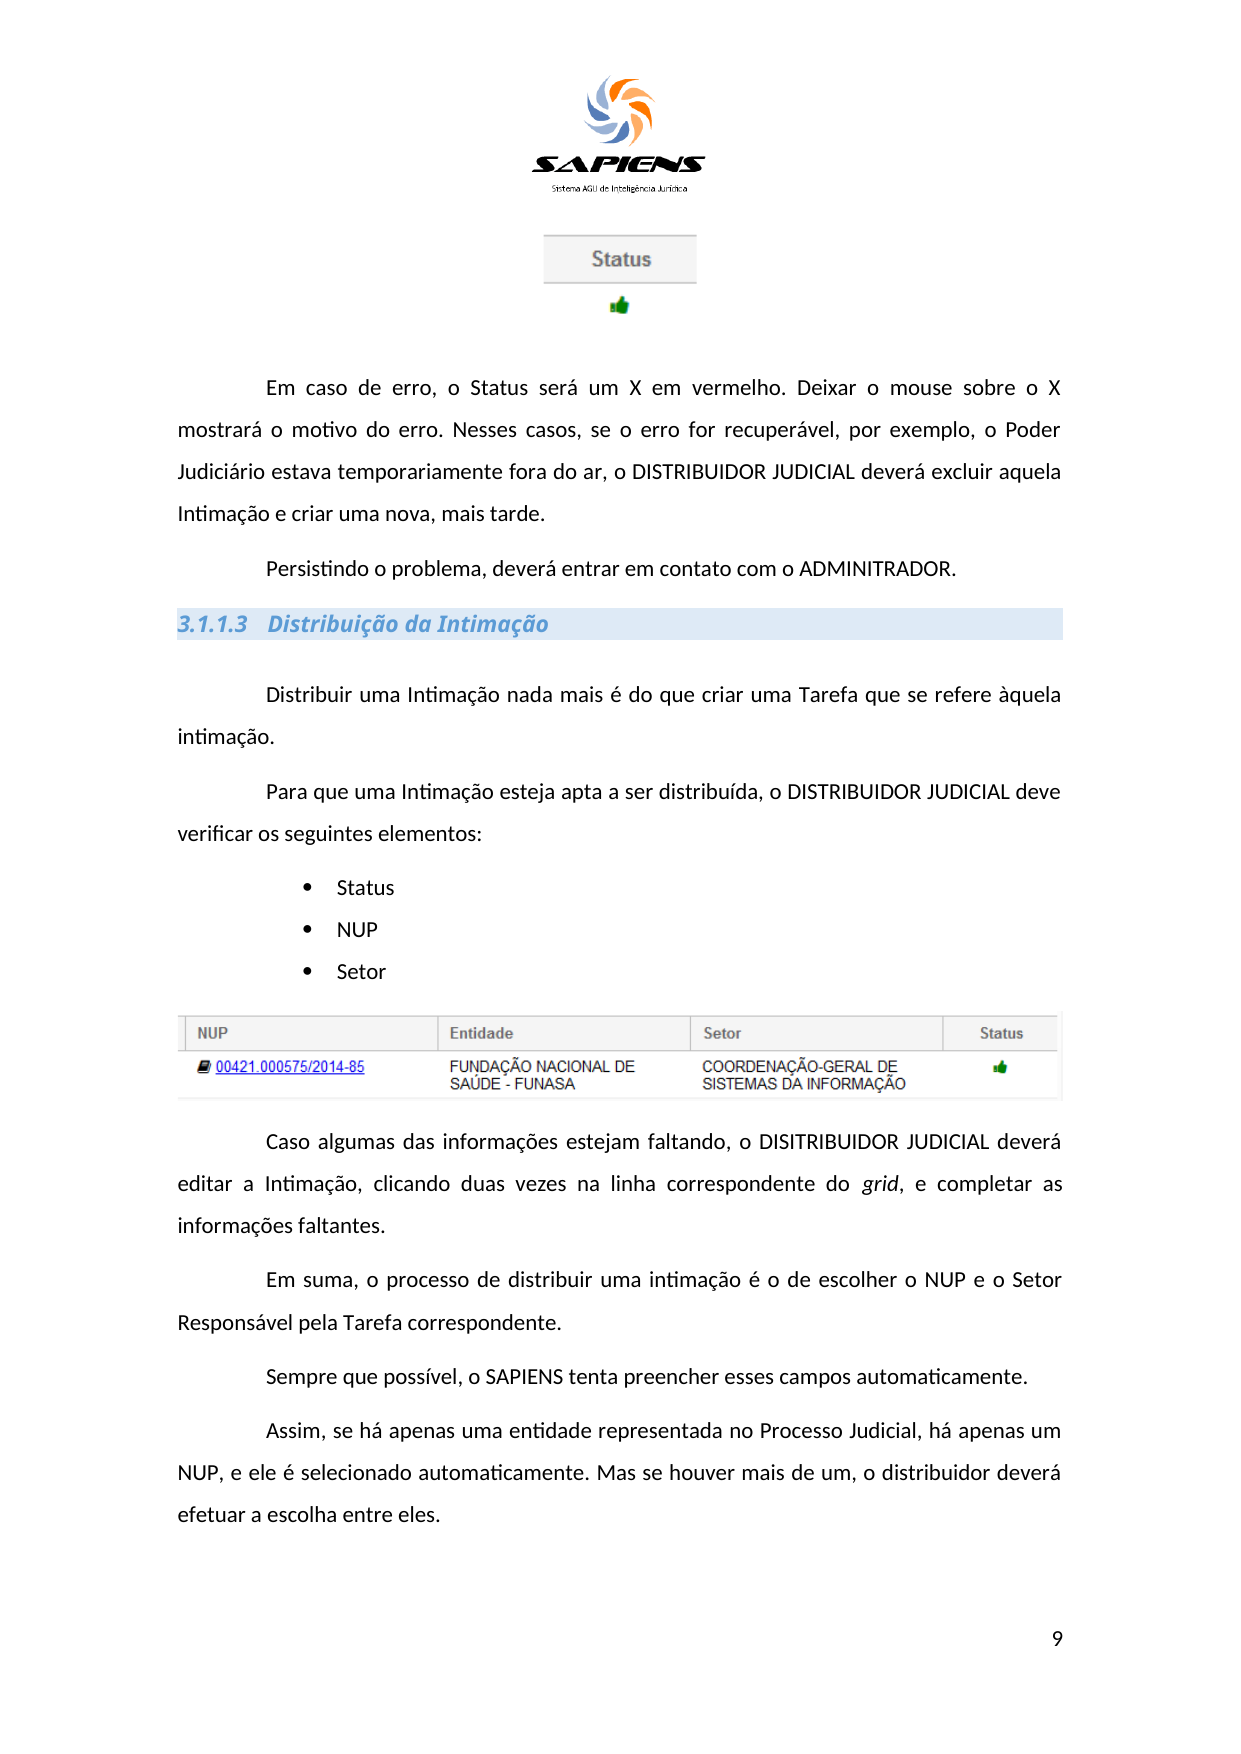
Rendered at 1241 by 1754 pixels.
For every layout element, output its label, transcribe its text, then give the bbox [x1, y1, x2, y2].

text Sempre que possível, o SAPIENS tenta preencher esses campos automaticamente. [177, 1362, 1063, 1390]
text Caso algumas das informações estejam faltando, o DISITRIBUIDOR JUDICIAL deverá editar a Intimação, clicando duas vezes na linha correspondente do grid, e completar as informações faltantes. [177, 1127, 1063, 1239]
text Distribuir uma Intimação nada mais é do que criar uma Tarefa que se refere àquela intimação. [177, 680, 1063, 750]
text Em suma, o processo de distribuir uma intimação é o de escolher o NUP e o Setor Responsável pela Tarefa correspondente. [177, 1266, 1063, 1336]
text Persistindo o problema, deverá entrar em contato com o ADMINITRADOR. [177, 554, 1063, 582]
picture [177, 1011, 1063, 1101]
text Em caso de erro, o Status será um X em vermelho. Deixar o mouse sobre o X mostrará o motivo do erro. Nesses casos, se o erro for recuperável, por exemplo, o Poder Judiciário estava temporariamente fora do ar, o DISTRIBUIDOR JUDICIAL deverá excluir aquela Intimação e criar uma nova, mais tarde. [177, 373, 1063, 527]
subtitle Distribuição da Intimação [177, 608, 1063, 640]
list Setor [303, 957, 1063, 985]
text Assim, se há apenas uma entidade representada no Processo Judicial, há apenas um NUP, e ele é selecionado automaticamente. Mas se houver mais de um, o distribuidor deverá efetuar a escolha entre eles. [177, 1417, 1063, 1528]
list Status [303, 873, 1063, 901]
picture [543, 222, 697, 347]
list NUP [303, 915, 1063, 943]
picture [529, 73, 711, 194]
text Para que uma Intimação esteja apta a ser distribuída, o DISTRIBUIDOR JUDICIAL deve verificar os seguintes elementos: [177, 777, 1063, 847]
